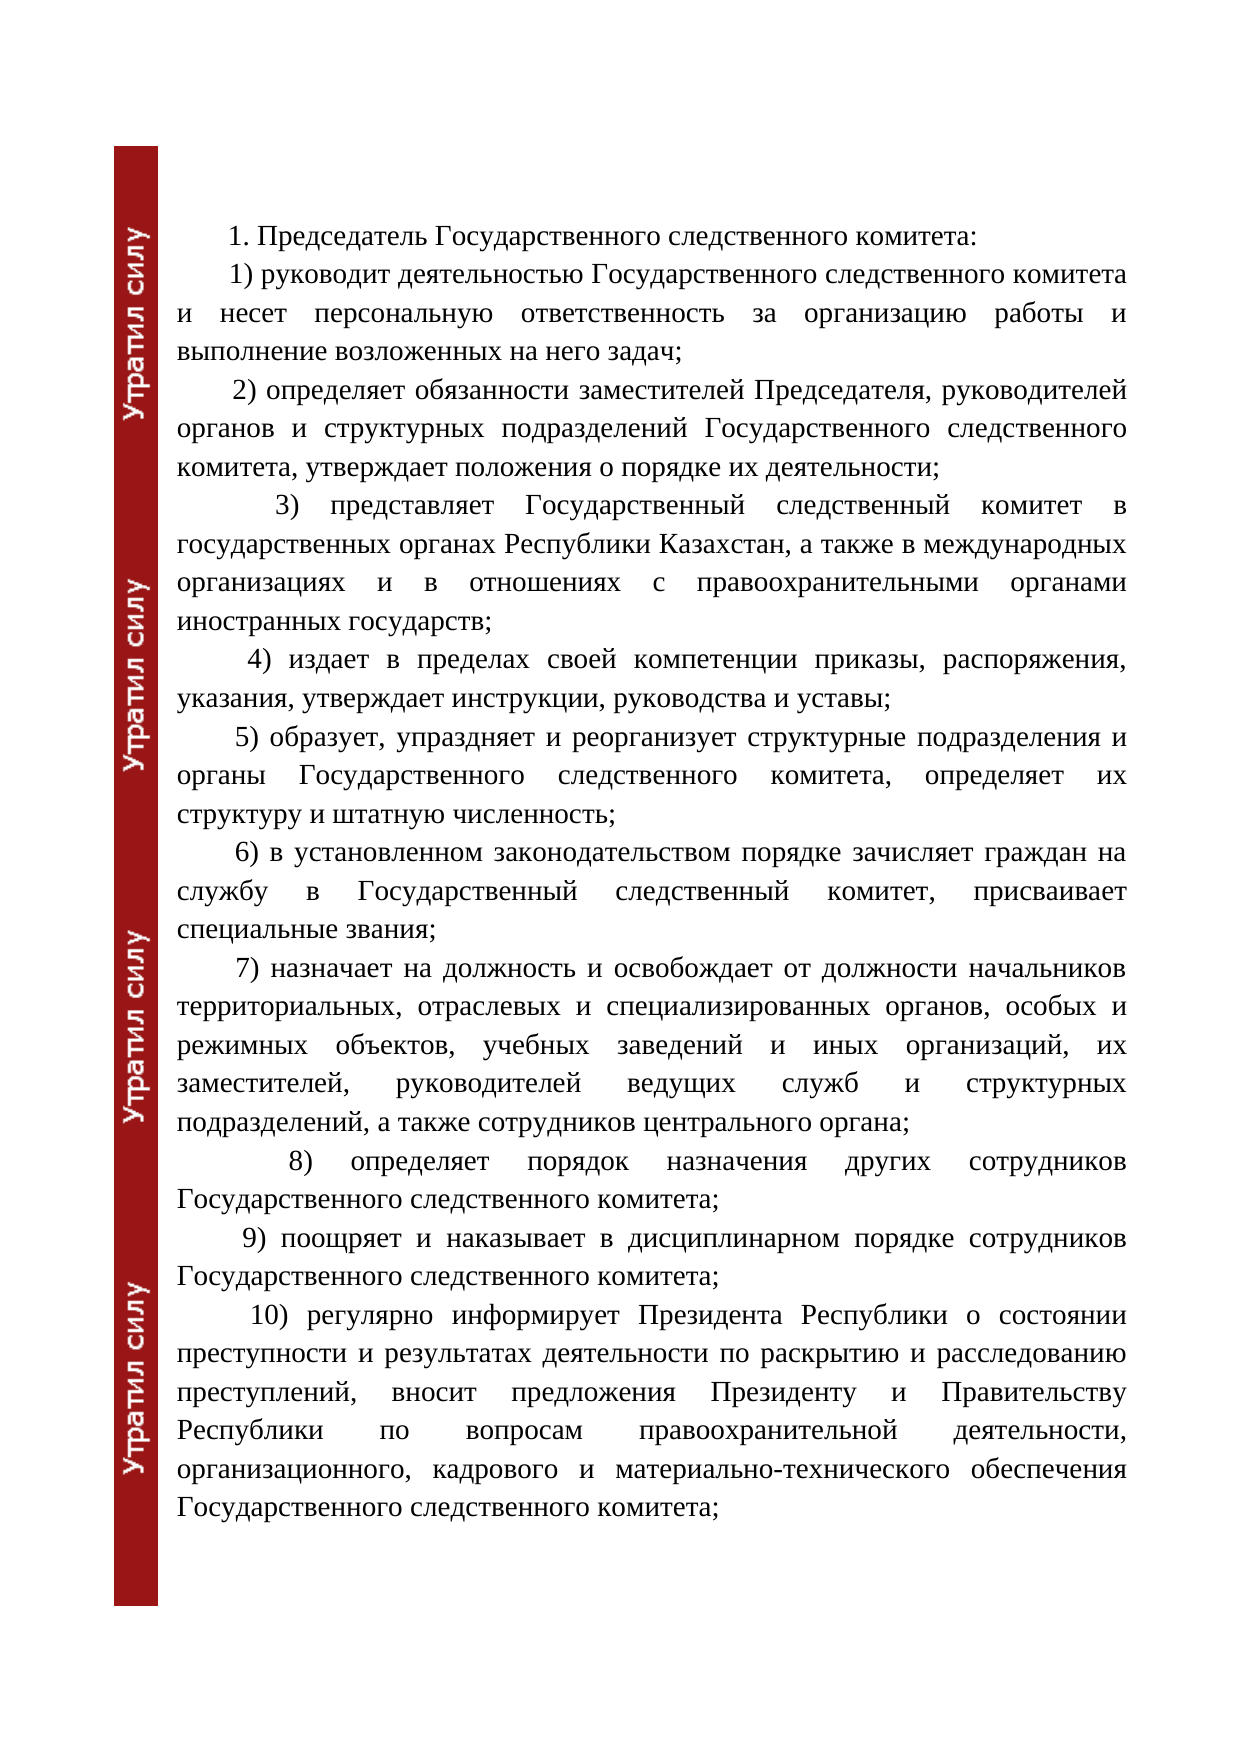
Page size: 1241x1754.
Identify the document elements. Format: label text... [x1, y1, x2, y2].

picture [114, 1523, 158, 1606]
text 9) поощряет и наказывает в дисциплинарном порядке сотрудников Государственного следственного комитета; [112, 1220, 1128, 1292]
picture [114, 367, 158, 372]
text 6) в установленном законодательством порядке зачисляет граждан на службу в Государственный следственный комитет, присваивает специальные звания; [112, 834, 1128, 945]
text 3) представляет Государственный следственный комитет в государственных органах Республики Казахстан, а также в международных организациях и в отношениях с правоохранительными органами иностранных государств; [112, 487, 1128, 637]
text 4) издает в пределах своей компетенции приказы, распоряжения, указания, утверждает инструкции, руководства и уставы; [112, 642, 1128, 714]
picture [114, 714, 158, 719]
text 1. Председатель Государственного следственного комитета: [112, 218, 1128, 251]
text 8) определяет порядок назначения других сотрудников Государственного следственного комитета; [112, 1143, 1128, 1215]
text 1) руководит деятельностью Государственного следственного комитета и несет персональную ответственность за организацию работы и выполнение возложенных на него задач; [112, 256, 1128, 367]
picture [114, 1292, 158, 1297]
picture [114, 1215, 158, 1220]
picture [114, 945, 158, 950]
text 7) назначает на должность и освобождает от должности начальников территориальных, отраслевых и специализированных органов, особых и режимных объектов, учебных заведений и иных организаций, их заместителей, руководителей ведущих служб и структурных подразделений, а также сотрудников центрального органа; [112, 950, 1128, 1138]
picture [114, 637, 158, 642]
text 10) регулярно информирует Президента Республики о состоянии преступности и результатах деятельности по раскрытию и расследованию преступлений, вносит предложения Президенту и Правительству Республики по вопросам правоохранительной деятельности, организационного, кадрового и материально-технического обеспечения Государственного следственного комитета; [112, 1297, 1128, 1523]
picture [114, 1138, 158, 1143]
picture [114, 482, 158, 487]
picture [114, 251, 158, 256]
picture [114, 146, 158, 218]
picture [114, 829, 158, 834]
text 5) образует, упраздняет и реорганизует структурные подразделения и органы Государственного следственного комитета, определяет их структуру и штатную численность; [112, 719, 1128, 829]
text 2) определяет обязанности заместителей Председателя, руководителей органов и структурных подразделений Государственного следственного комитета, утверждает положения о порядке их деятельности; [112, 372, 1128, 482]
